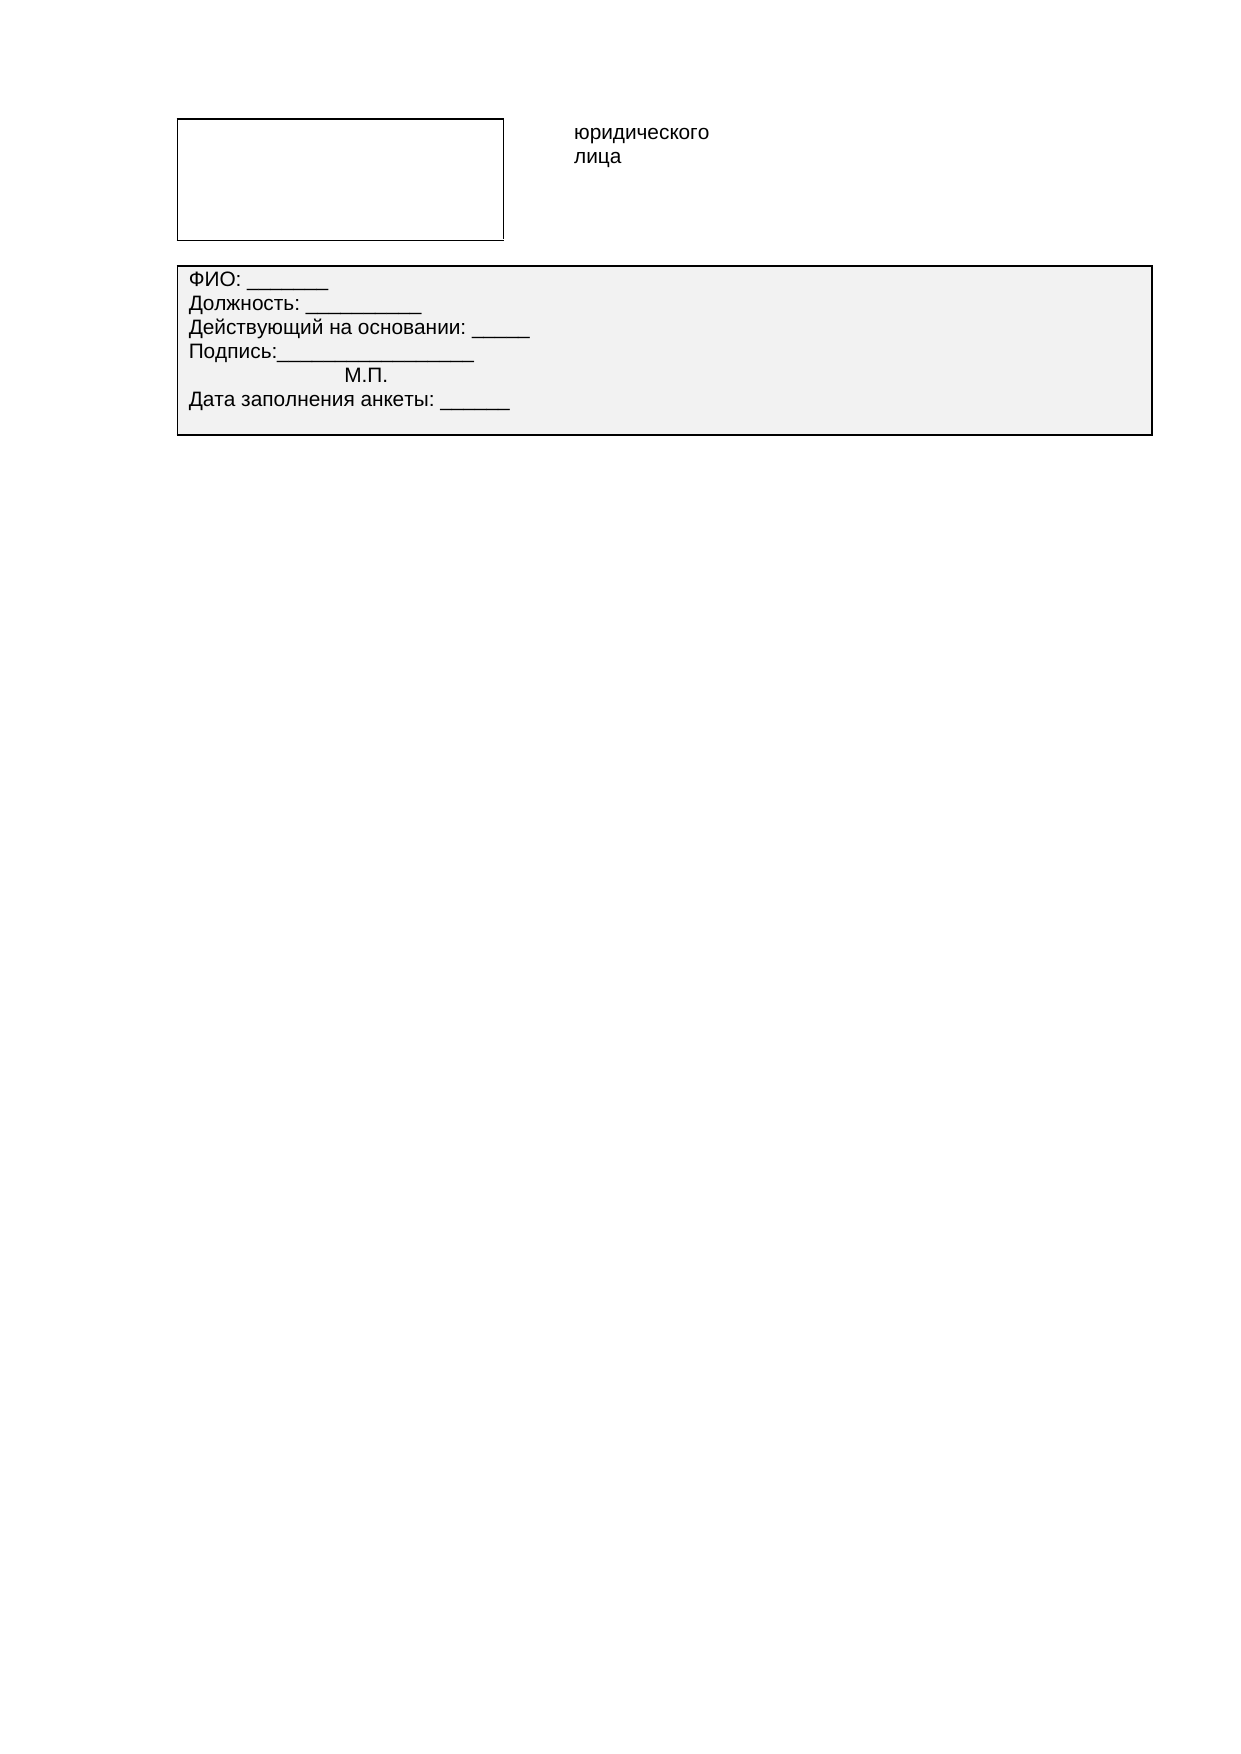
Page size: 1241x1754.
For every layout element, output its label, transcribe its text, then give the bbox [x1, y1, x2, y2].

table_header ФИО: _______ Должность: __________ Действующий на основании: _____ Подпись:_________________ М.П. Дата заполнения анкеты: ______ [178, 267, 1151, 434]
table_cell [178, 120, 503, 239]
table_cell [504, 118, 1152, 239]
